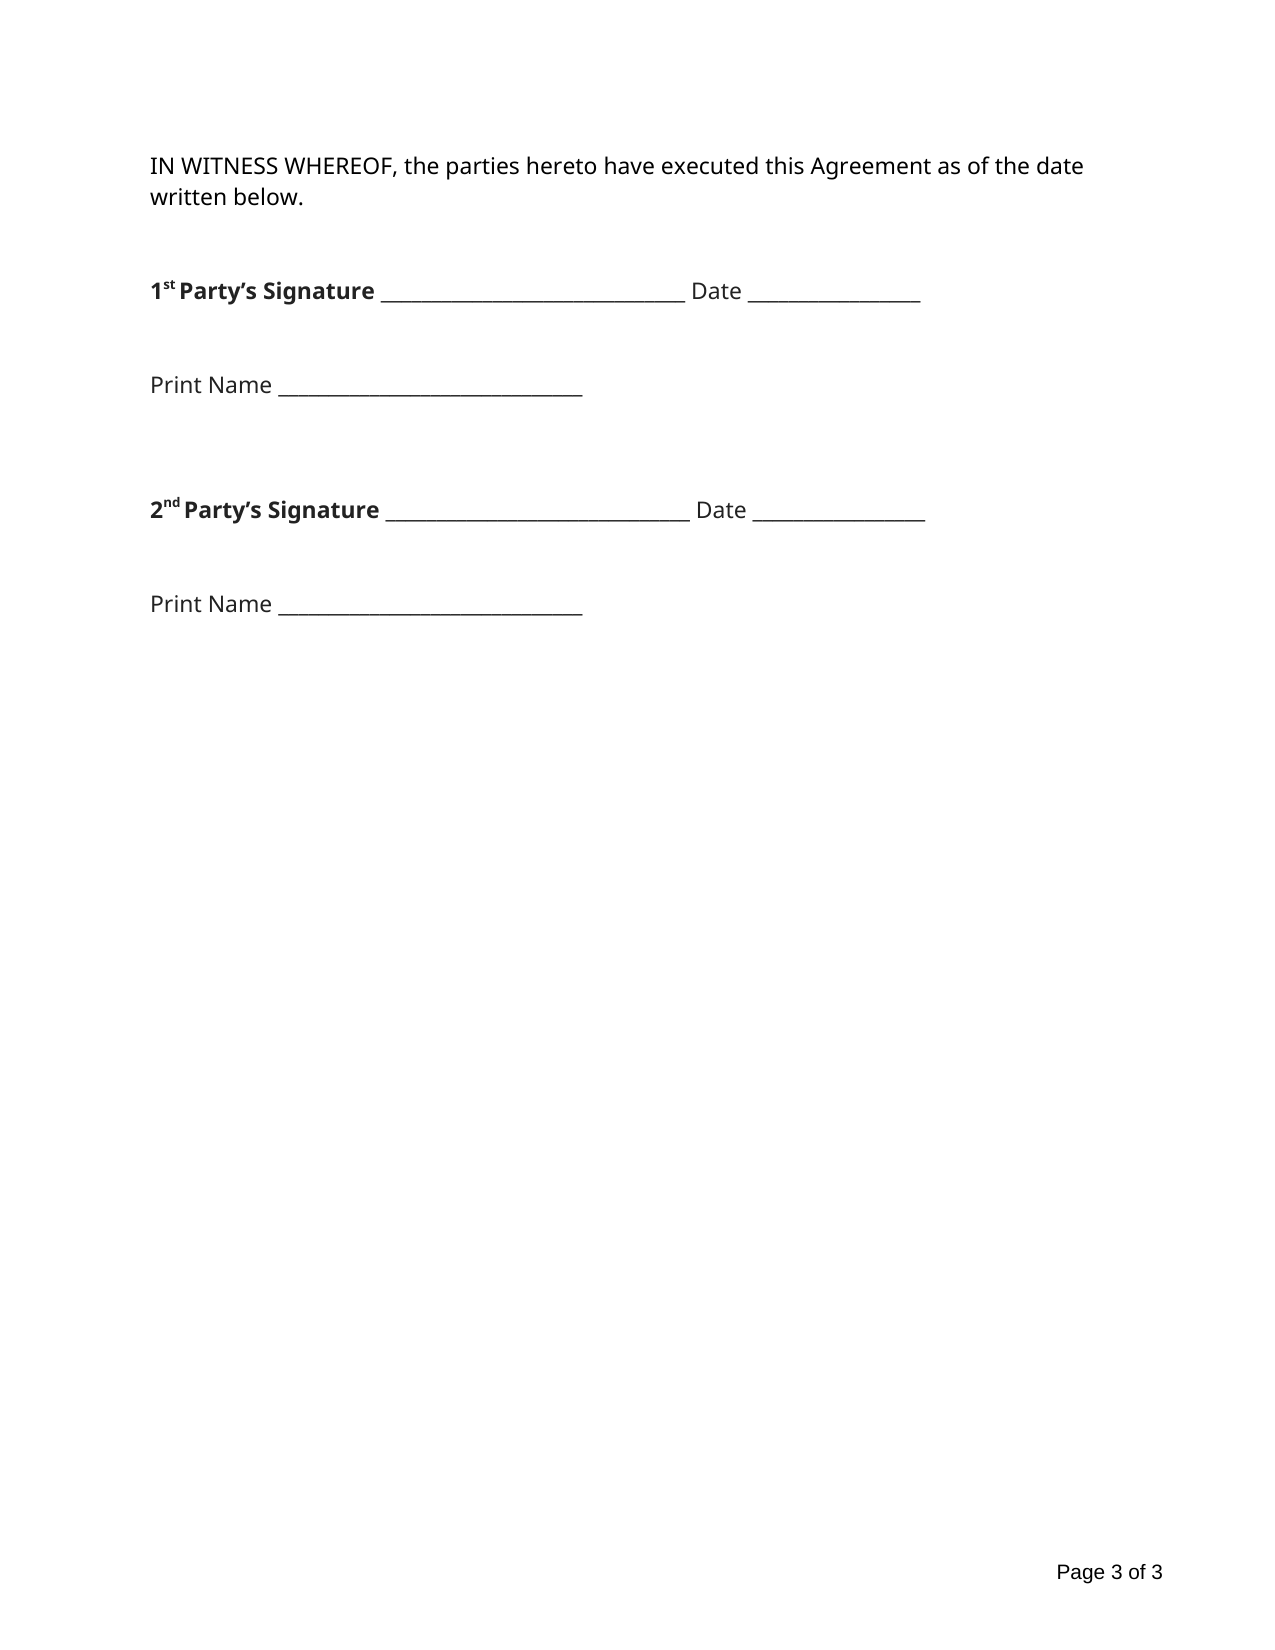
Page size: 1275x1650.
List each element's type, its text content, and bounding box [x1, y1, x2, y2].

text Print Name ______________________________ [150, 587, 1125, 619]
text 1st Party’s Signature ______________________________ Date _________________ [150, 275, 1125, 306]
text Print Name ______________________________ [150, 369, 1125, 400]
text 2nd Party’s Signature ______________________________ Date _________________ [150, 494, 1125, 525]
text IN WITNESS WHEREOF, the parties hereto have executed this Agreement as of the date written below. [150, 150, 1125, 212]
